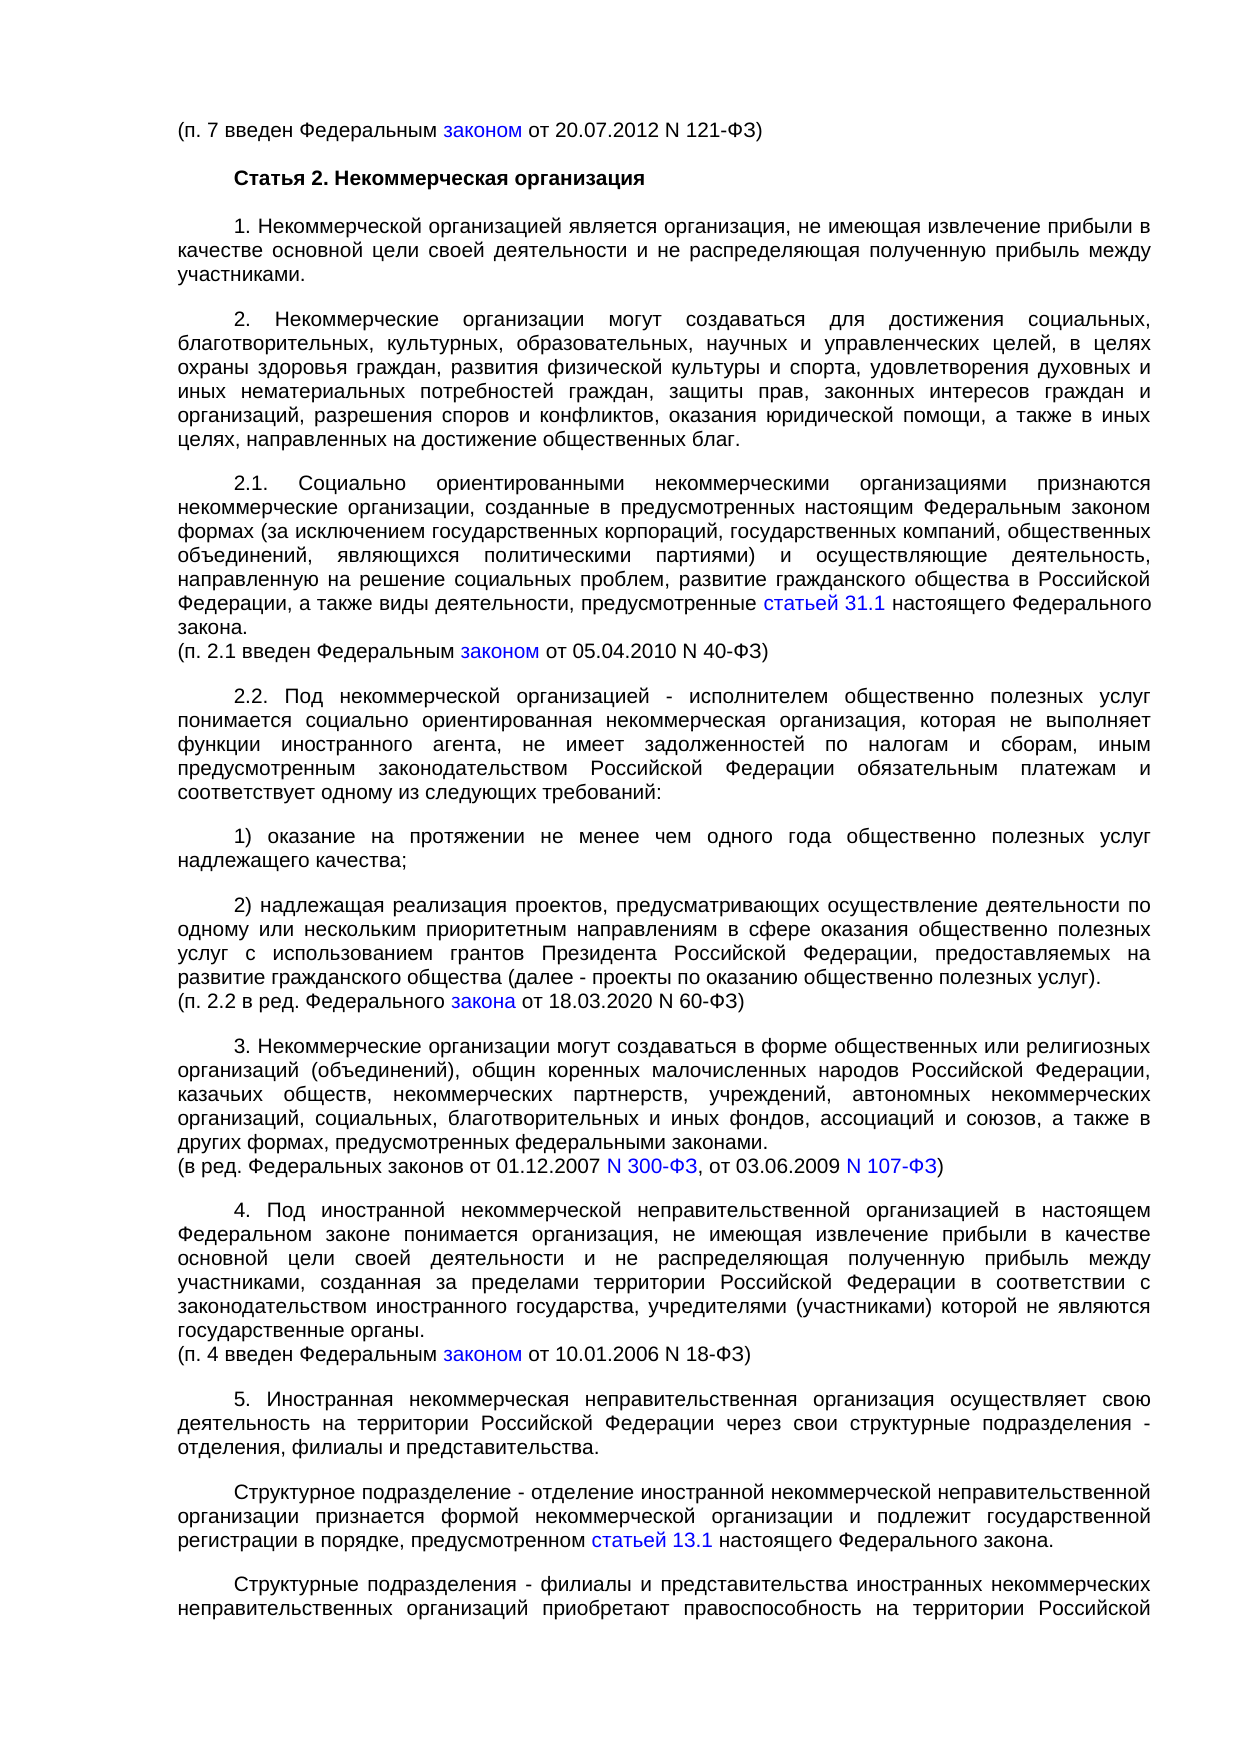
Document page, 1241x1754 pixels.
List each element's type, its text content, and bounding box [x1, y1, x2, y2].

text (п. 2.1 введен Федеральным законом от 05.04.2010 N 40-ФЗ) [177, 639, 1152, 663]
text 5. Иностранная некоммерческая неправительственная организация осуществляет свою деятельность на территории Российской Федерации через свои структурные подразделения - отделения, филиалы и представительства. [177, 1387, 1152, 1459]
text 2.2. Под некоммерческой организацией - исполнителем общественно полезных услуг понимается социально ориентированная некоммерческая организация, которая не выполняет функции иностранного агента, не имеет задолженностей по налогам и сборам, иным предусмотренным законодательством Российской Федерации обязательным платежам и соответствует одному из следующих требований: [177, 684, 1152, 803]
text (п. 7 введен Федеральным законом от 20.07.2012 N 121-ФЗ) [177, 118, 1152, 142]
text 2. Некоммерческие организации могут создаваться для достижения социальных, благотворительных, культурных, образовательных, научных и управленческих целей, в целях охраны здоровья граждан, развития физической культуры и спорта, удовлетворения духовных и иных нематериальных потребностей граждан, защиты прав, законных интересов граждан и организаций, разрешения споров и конфликтов, оказания юридической помощи, а также в иных целях, направленных на достижение общественных благ. [177, 307, 1152, 450]
text Структурное подразделение - отделение иностранной некоммерческой неправительственной организации признается формой некоммерческой организации и подлежит государственной регистрации в порядке, предусмотренном статьей 13.1 настоящего Федерального закона. [177, 1479, 1152, 1551]
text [177, 1572, 1152, 1620]
text 2) надлежащая реализация проектов, предусматривающих осуществление деятельности по одному или нескольким приоритетным направлениям в сфере оказания общественно полезных услуг с использованием грантов Президента Российской Федерации, предоставляемых на развитие гражданского общества (далее - проекты по оказанию общественно полезных услуг). [177, 893, 1152, 989]
text 1. Некоммерческой организацией является организация, не имеющая извлечение прибыли в качестве основной цели своей деятельности и не распределяющая полученную прибыль между участниками. [177, 214, 1152, 286]
text (в ред. Федеральных законов от 01.12.2007 N 300-ФЗ, от 03.06.2009 N 107-ФЗ) [177, 1153, 1152, 1177]
text 3. Некоммерческие организации могут создаваться в форме общественных или религиозных организаций (объединений), общин коренных малочисленных народов Российской Федерации, казачьих обществ, некоммерческих партнерств, учреждений, автономных некоммерческих организаций, социальных, благотворительных и иных фондов, ассоциаций и союзов, а также в других формах, предусмотренных федеральными законами. [177, 1034, 1152, 1153]
text 4. Под иностранной некоммерческой неправительственной организацией в настоящем Федеральном законе понимается организация, не имеющая извлечение прибыли в качестве основной цели своей деятельности и не распределяющая полученную прибыль между участниками, созданная за пределами территории Российской Федерации в соответствии с законодательством иностранного государства, учредителями (участниками) которой не являются государственные органы. [177, 1198, 1152, 1342]
text 1) оказание на протяжении не менее чем одного года общественно полезных услуг надлежащего качества; [177, 824, 1152, 872]
text (п. 4 введен Федеральным законом от 10.01.2006 N 18-ФЗ) [177, 1342, 1152, 1366]
text 2.1. Социально ориентированными некоммерческими организациями признаются некоммерческие организации, созданные в предусмотренных настоящим Федеральным законом формах (за исключением государственных корпораций, государственных компаний, общественных объединений, являющихся политическими партиями) и осуществляющие деятельность, направленную на решение социальных проблем, развитие гражданского общества в Российской Федерации, а также виды деятельности, предусмотренные статьей 31.1 настоящего Федерального закона. [177, 471, 1152, 639]
text (п. 2.2 в ред. Федерального закона от 18.03.2020 N 60-ФЗ) [177, 989, 1152, 1013]
title Статья 2. Некоммерческая организация [177, 166, 1152, 190]
